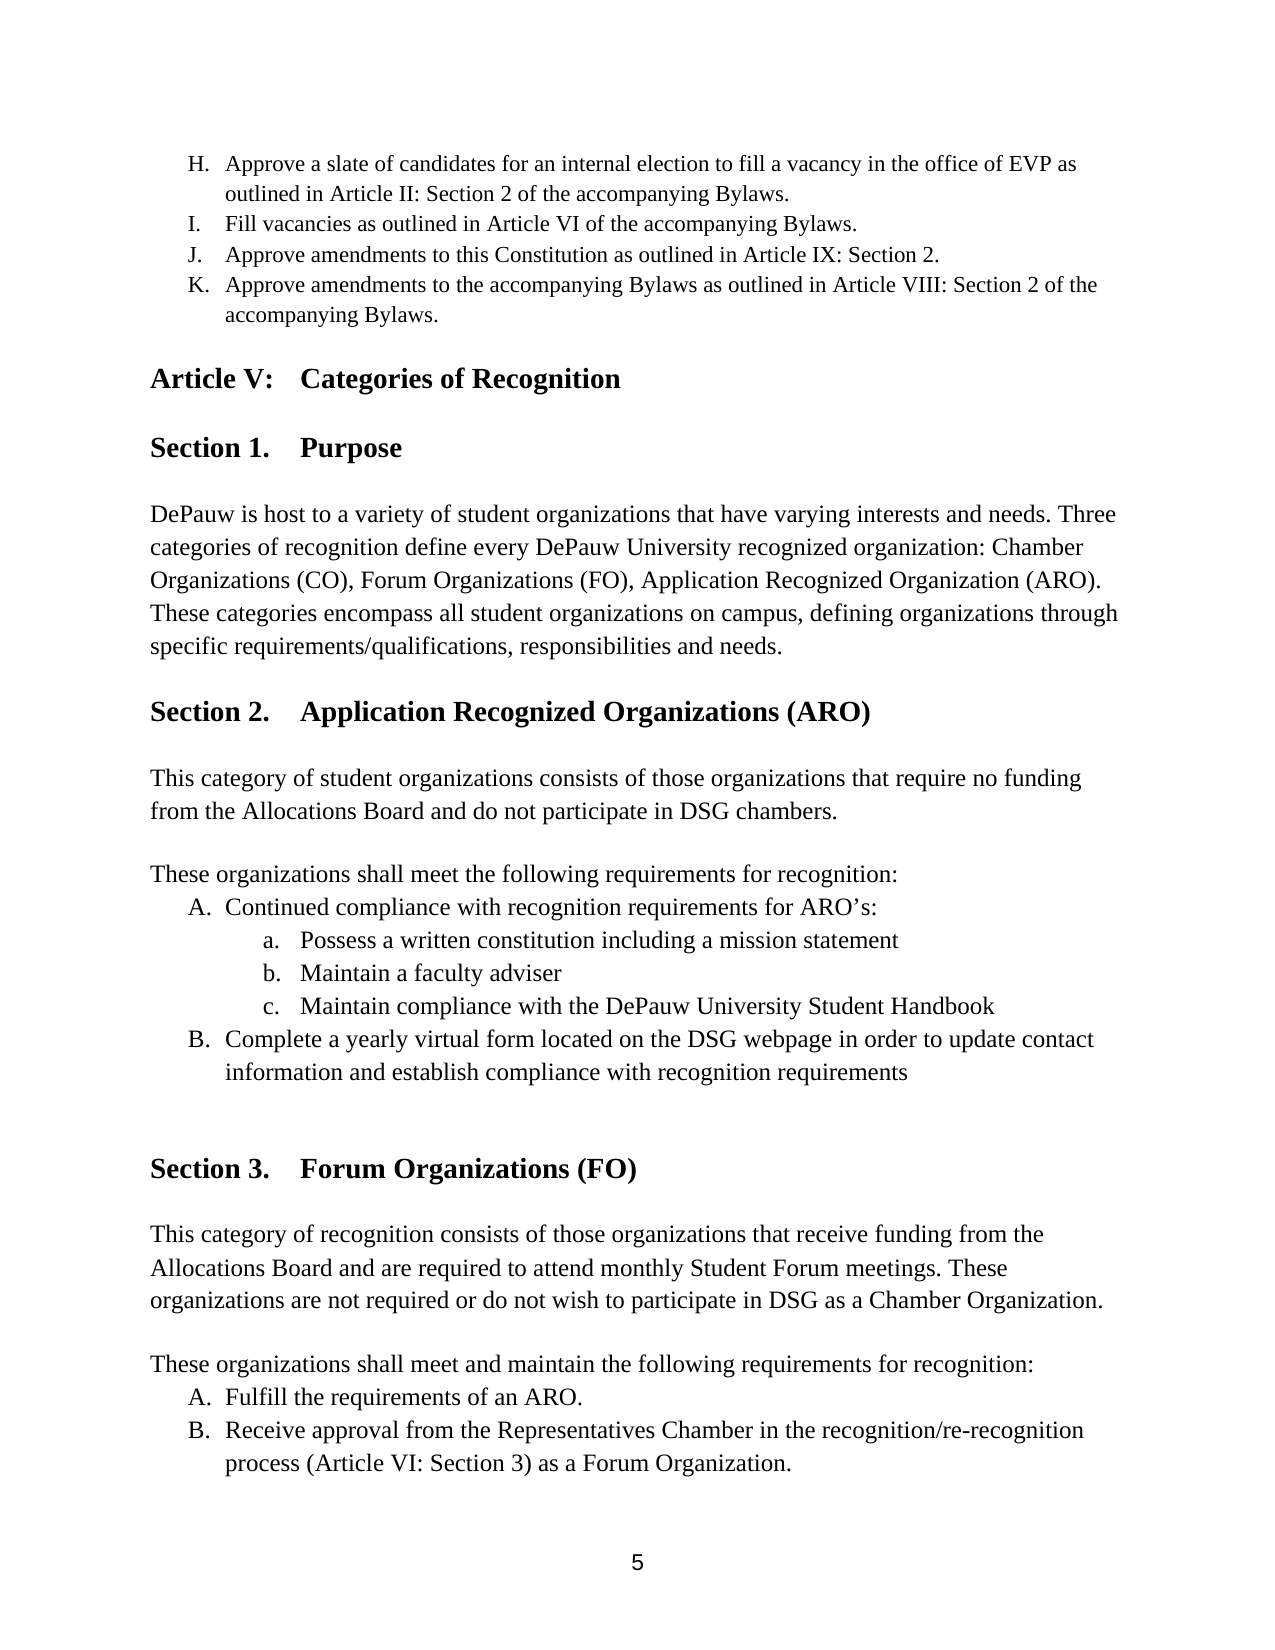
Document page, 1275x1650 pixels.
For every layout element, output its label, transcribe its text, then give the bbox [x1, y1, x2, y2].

list Maintain compliance with the DePauw University Student Handbook [263, 991, 1125, 1020]
text This category of student organizations consists of those organizations that require no funding from the Allocations Board and do not participate in DSG chambers. [150, 763, 1125, 825]
list Receive approval from the Representatives Chamber in the recognition/re-recognition process (Article VI: Section 3) as a Forum Organization. [188, 1415, 1125, 1477]
text This category of recognition consists of those organizations that receive funding from the Allocations Board and are required to attend monthly Student Forum meetings. These organizations are not required or do not wish to participate in DSG as a Chamber Organization. [150, 1219, 1125, 1314]
text Section 1. Purpose [150, 430, 1125, 464]
text These organizations shall meet the following requirements for recognition: [150, 859, 1125, 888]
list Approve a slate of candidates for an internal election to fill a vacancy in the office of EVP as outlined in Article II: Section 2 of the accompanying Bylaws. [188, 150, 1125, 207]
list Continued compliance with recognition requirements for ARO’s: [188, 892, 1125, 921]
text Section 2. Application Recognized Organizations (ARO) [150, 694, 1125, 728]
list Fulfill the requirements of an ARO. [188, 1382, 1125, 1411]
text DePauw is host to a variety of student organizations that have varying interests and needs. Three categories of recognition define every DePauw University recognized organization: Chamber Organizations (CO), Forum Organizations (FO), Application Recognized Organization (ARO). These categories encompass all student organizations on campus, defining organizations through specific requirements/qualifications, responsibilities and needs. [150, 499, 1125, 660]
text These organizations shall meet and maintain the following requirements for recognition: [150, 1349, 1125, 1378]
list Fill vacancies as outlined in Article VI of the accompanying Bylaws. [188, 210, 1125, 237]
list Approve amendments to this Constitution as outlined in Article IX: Section 2. [188, 241, 1125, 267]
text Section 3. Forum Organizations (FO) [150, 1151, 1125, 1184]
list Possess a written constitution including a mission statement [263, 925, 1125, 954]
list Approve amendments to the accompanying Bylaws as outlined in Article VIII: Section 2 of the accompanying Bylaws. [188, 271, 1125, 327]
text Article V: Categories of Recognition [150, 361, 1125, 395]
list Maintain a faculty adviser [263, 958, 1125, 987]
list Complete a yearly virtual form located on the DSG webpage in order to update contact information and establish compliance with recognition requirements [188, 1024, 1125, 1086]
